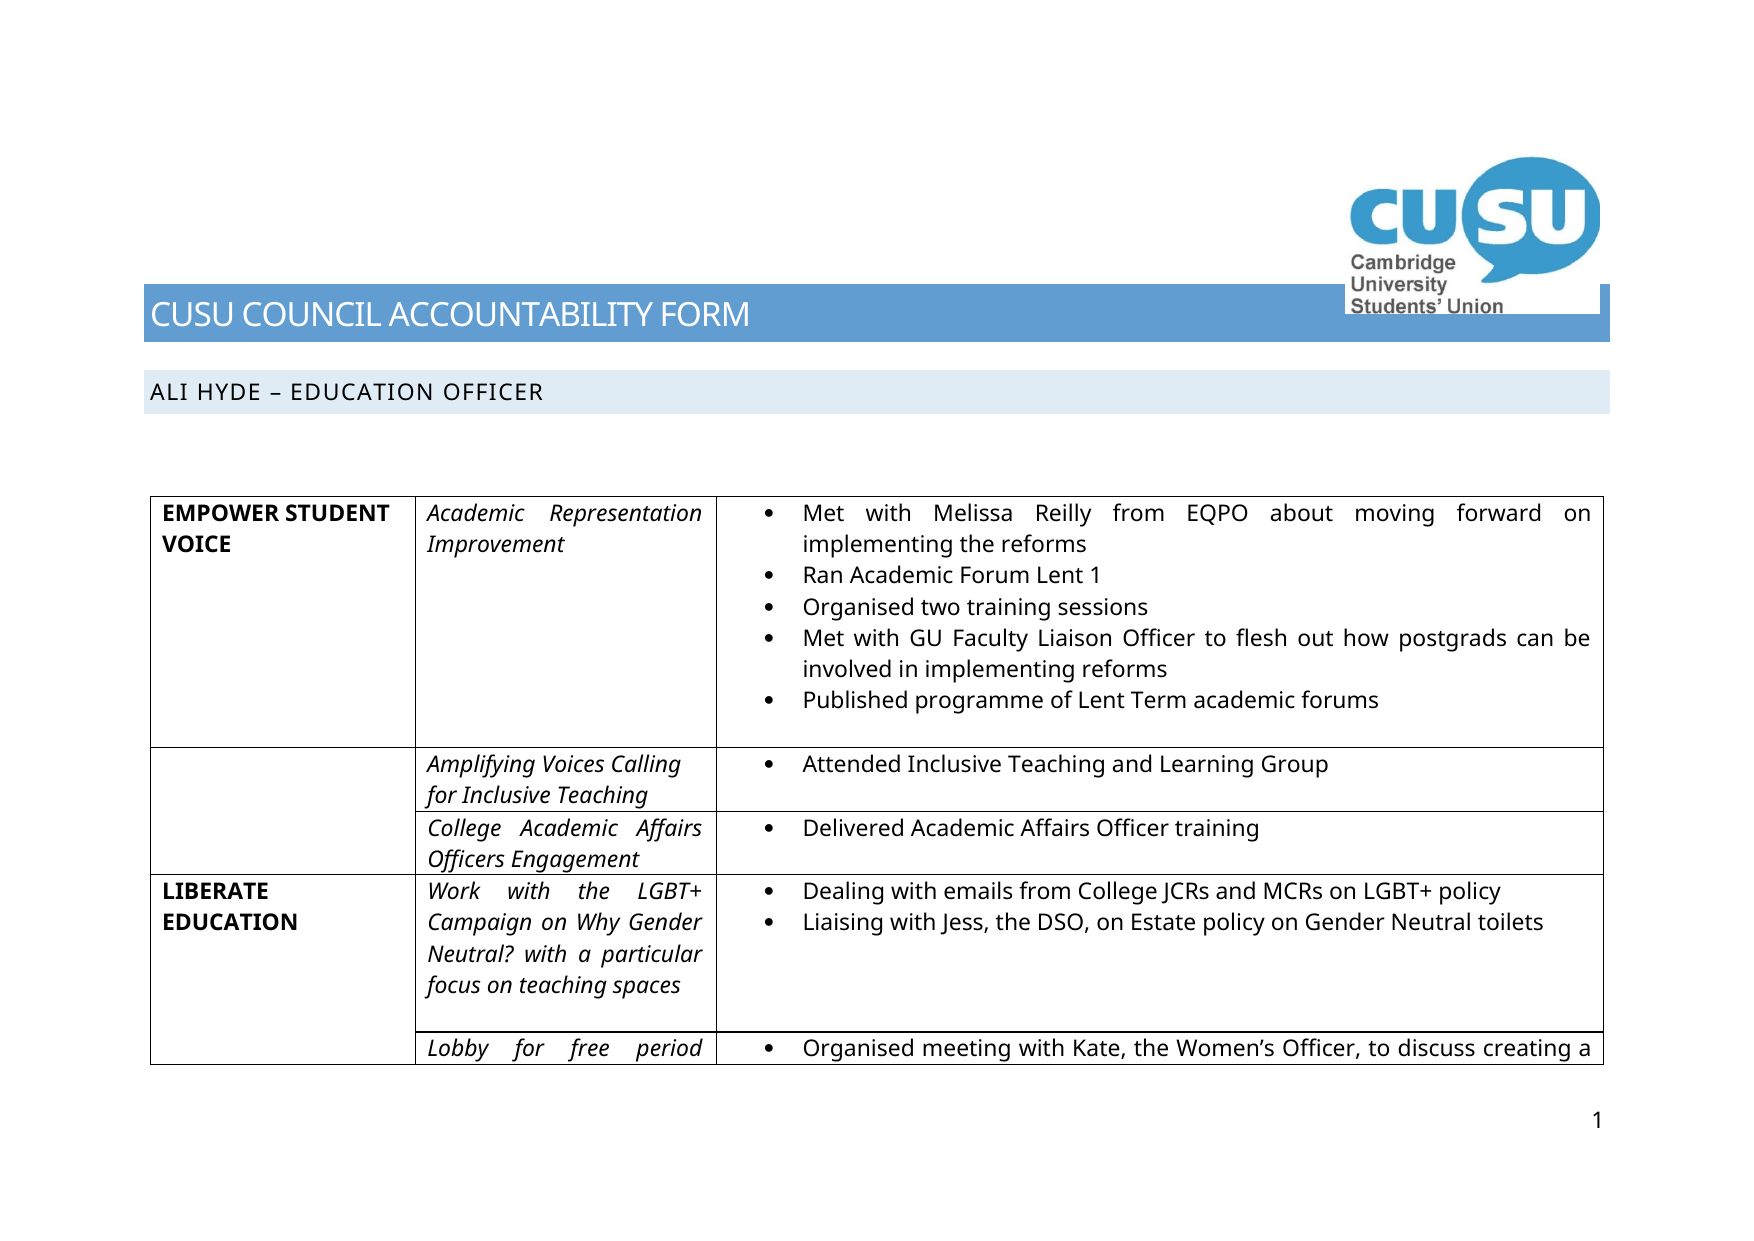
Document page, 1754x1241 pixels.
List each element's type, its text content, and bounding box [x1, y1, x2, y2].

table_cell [717, 1033, 1603, 1064]
table_cell Attended Inclusive Teaching and Learning Group [717, 748, 1603, 811]
text Ali hyde – Education officer [150, 376, 1604, 407]
table_header Academic Representation Improvement [416, 497, 716, 747]
table_cell [151, 748, 415, 874]
table_cell Delivered Academic Affairs Officer training [717, 812, 1603, 874]
table_cell Dealing with emails from College JCRs and MCRs on LGBT+ policy Liaising with Jess, the DSO, on Estate policy on Gender Neutral toilets [717, 875, 1603, 1031]
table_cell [416, 1033, 716, 1064]
table_header EMPOWER STUDENT VOICE [151, 497, 415, 747]
table_cell LIBERATE EDUCATION [151, 875, 415, 1064]
table_cell College Academic Affairs Officers Engagement [416, 812, 716, 874]
text CUSU council accountability form [150, 291, 1604, 336]
table_cell Work with the LGBT+ Campaign on Why Gender Neutral? with a particular focus on teaching spaces [416, 875, 716, 1031]
table_cell Amplifying Voices Calling for Inclusive Teaching [416, 748, 716, 811]
table_header Met with Melissa Reilly from EQPO about moving forward on implementing the reforms Ran Academic Forum Lent 1 Organised two training sessions Met with GU Faculty Liaison Officer to flesh out how postgrads can be involved in implementing reforms Published programme of Lent Term academic forums [717, 497, 1603, 747]
